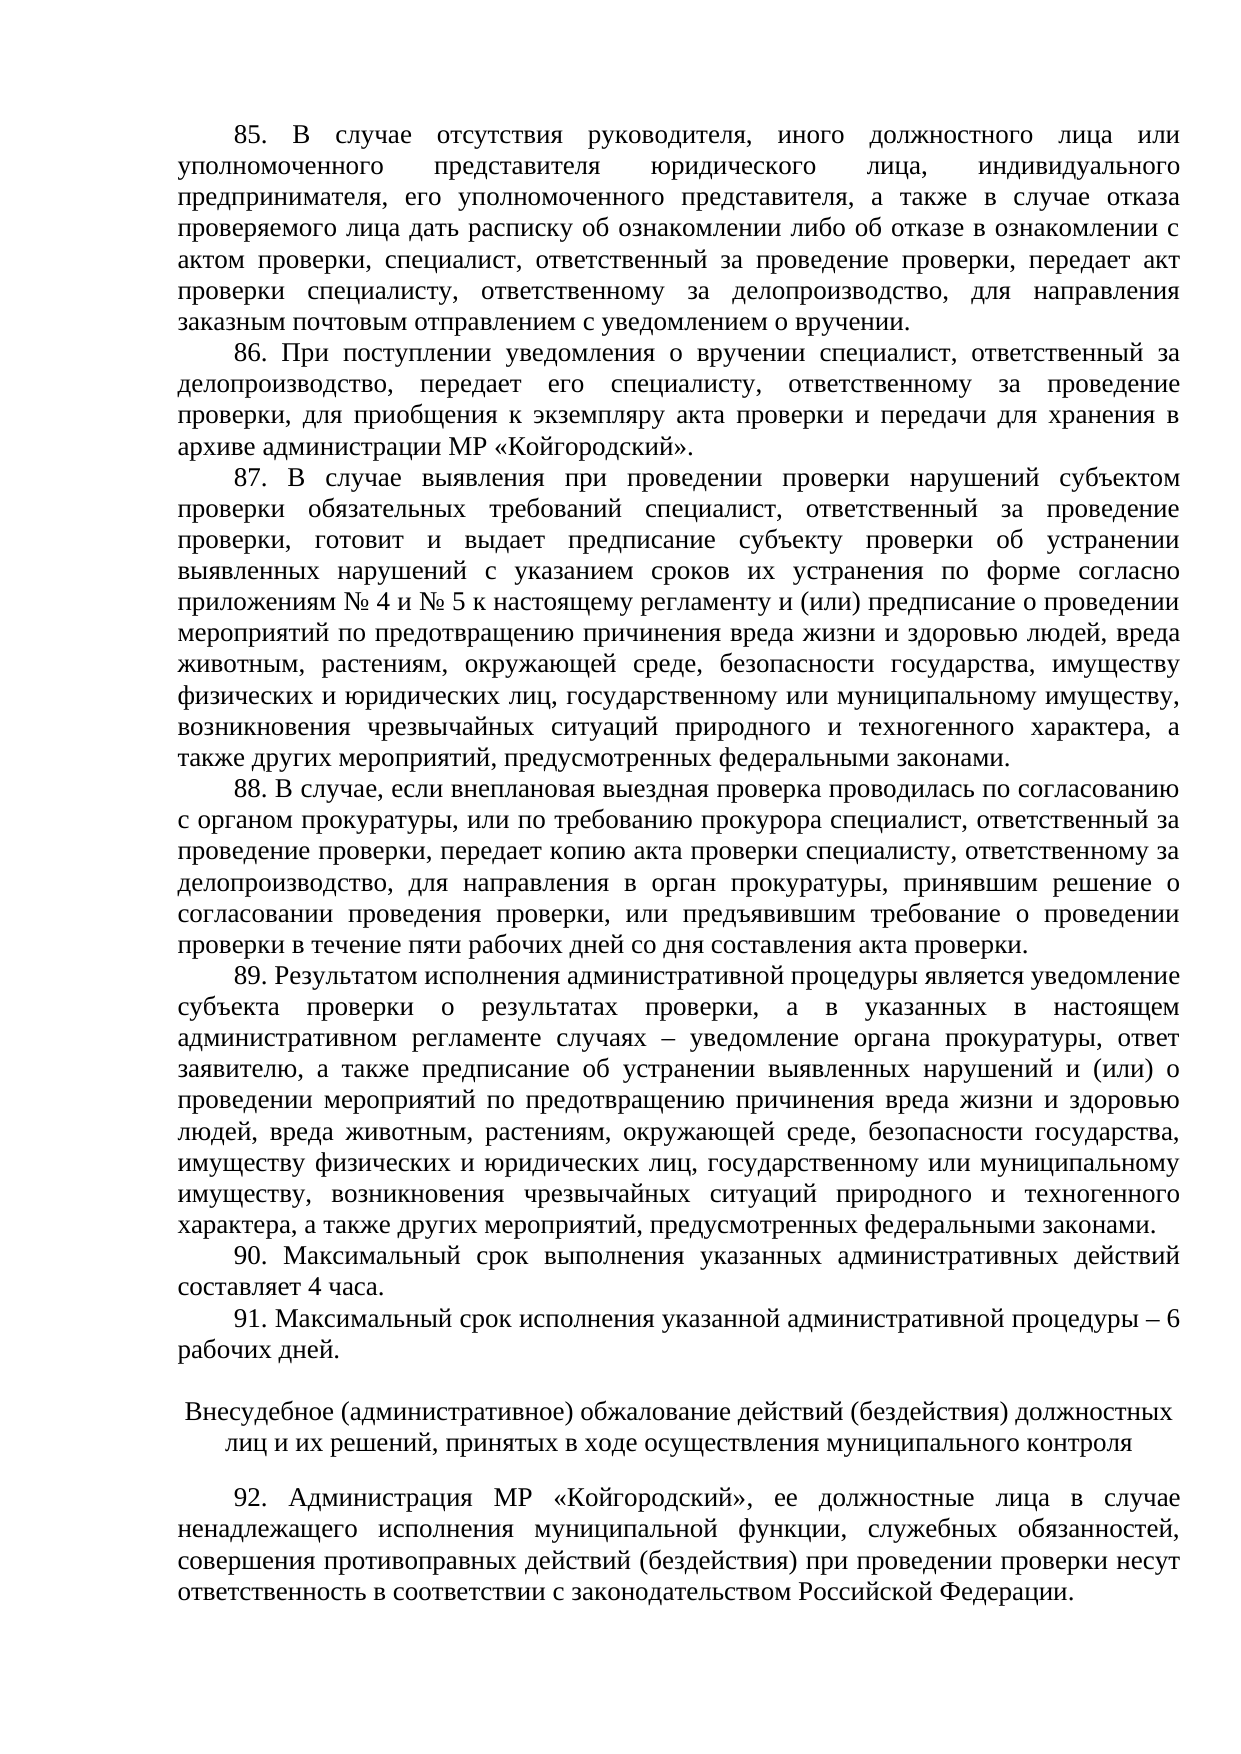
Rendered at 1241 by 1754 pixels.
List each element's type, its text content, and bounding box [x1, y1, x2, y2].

text 85. В случае отсутствия руководителя, иного должностного лица или уполномоченного представителя юридического лица, индивидуального предпринимателя, его уполномоченного представителя, а также в случае отказа проверяемого лица дать расписку об ознакомлении либо об отказе в ознакомлении с актом проверки, специалист, ответственный за проведение проверки, передает акт проверки специалисту, ответственному за делопроизводство, для направления заказным почтовым отправлением с уведомлением о вручении. [177, 118, 1181, 336]
text 90. Максимальный срок выполнения указанных административных действий составляет 4 часа. [177, 1239, 1181, 1302]
text 87. В случае выявления при проведении проверки нарушений субъектом проверки обязательных требований специалист, ответственный за проведение проверки, готовит и выдает предписание субъекту проверки об устранении выявленных нарушений с указанием сроков их устранения по форме согласно приложениям № 4 и № 5 к настоящему регламенту и (или) предписание о проведении мероприятий по предотвращению причинения вреда жизни и здоровью людей, вреда животным, растениям, окружающей среде, безопасности государства, имуществу физических и юридических лиц, государственному или муниципальному имуществу, возникновения чрезвычайных ситуаций природного и техногенного характера, а также других мероприятий, предусмотренных федеральными законами. [177, 461, 1181, 772]
text 86. При поступлении уведомления о вручении специалист, ответственный за делопроизводство, передает его специалисту, ответственному за проведение проверки, для приобщения к экземпляру акта проверки и передачи для хранения в архиве администрации МР «Койгородский». [177, 336, 1181, 461]
text 88. В случае, если внеплановая выездная проверка проводилась по согласованию с органом прокуратуры, или по требованию прокурора специалист, ответственный за проведение проверки, передает копию акта проверки специалисту, ответственному за делопроизводство, для направления в орган прокуратуры, принявшим решение о согласовании проведения проверки, или предъявившим требование о проведении проверки в течение пяти рабочих дней со дня составления акта проверки. [177, 772, 1181, 959]
text 89. Результатом исполнения административной процедуры является уведомление субъекта проверки о результатах проверки, а в указанных в настоящем административном регламенте случаях – уведомление органа прокуратуры, ответ заявителю, а также предписание об устранении выявленных нарушений и (или) о проведении мероприятий по предотвращению причинения вреда жизни и здоровью людей, вреда животным, растениям, окружающей среде, безопасности государства, имуществу физических и юридических лиц, государственному или муниципальному имуществу, возникновения чрезвычайных ситуаций природного и техногенного характера, а также других мероприятий, предусмотренных федеральными законами. [177, 959, 1181, 1239]
text 91. Максимальный срок исполнения указанной административной процедуры – 6 рабочих дней. [177, 1302, 1181, 1364]
text 92. Администрация МР «Койгородский», ее должностные лица в случае ненадлежащего исполнения муниципальной функции, служебных обязанностей, совершения противоправных действий (бездействия) при проведении проверки несут ответственность в соответствии с законодательством Российской Федерации. [177, 1481, 1181, 1606]
text Внесудебное (административное) обжалование действий (бездействия) должностных лиц и их решений, принятых в ходе осуществления муниципального контроля [177, 1395, 1181, 1457]
